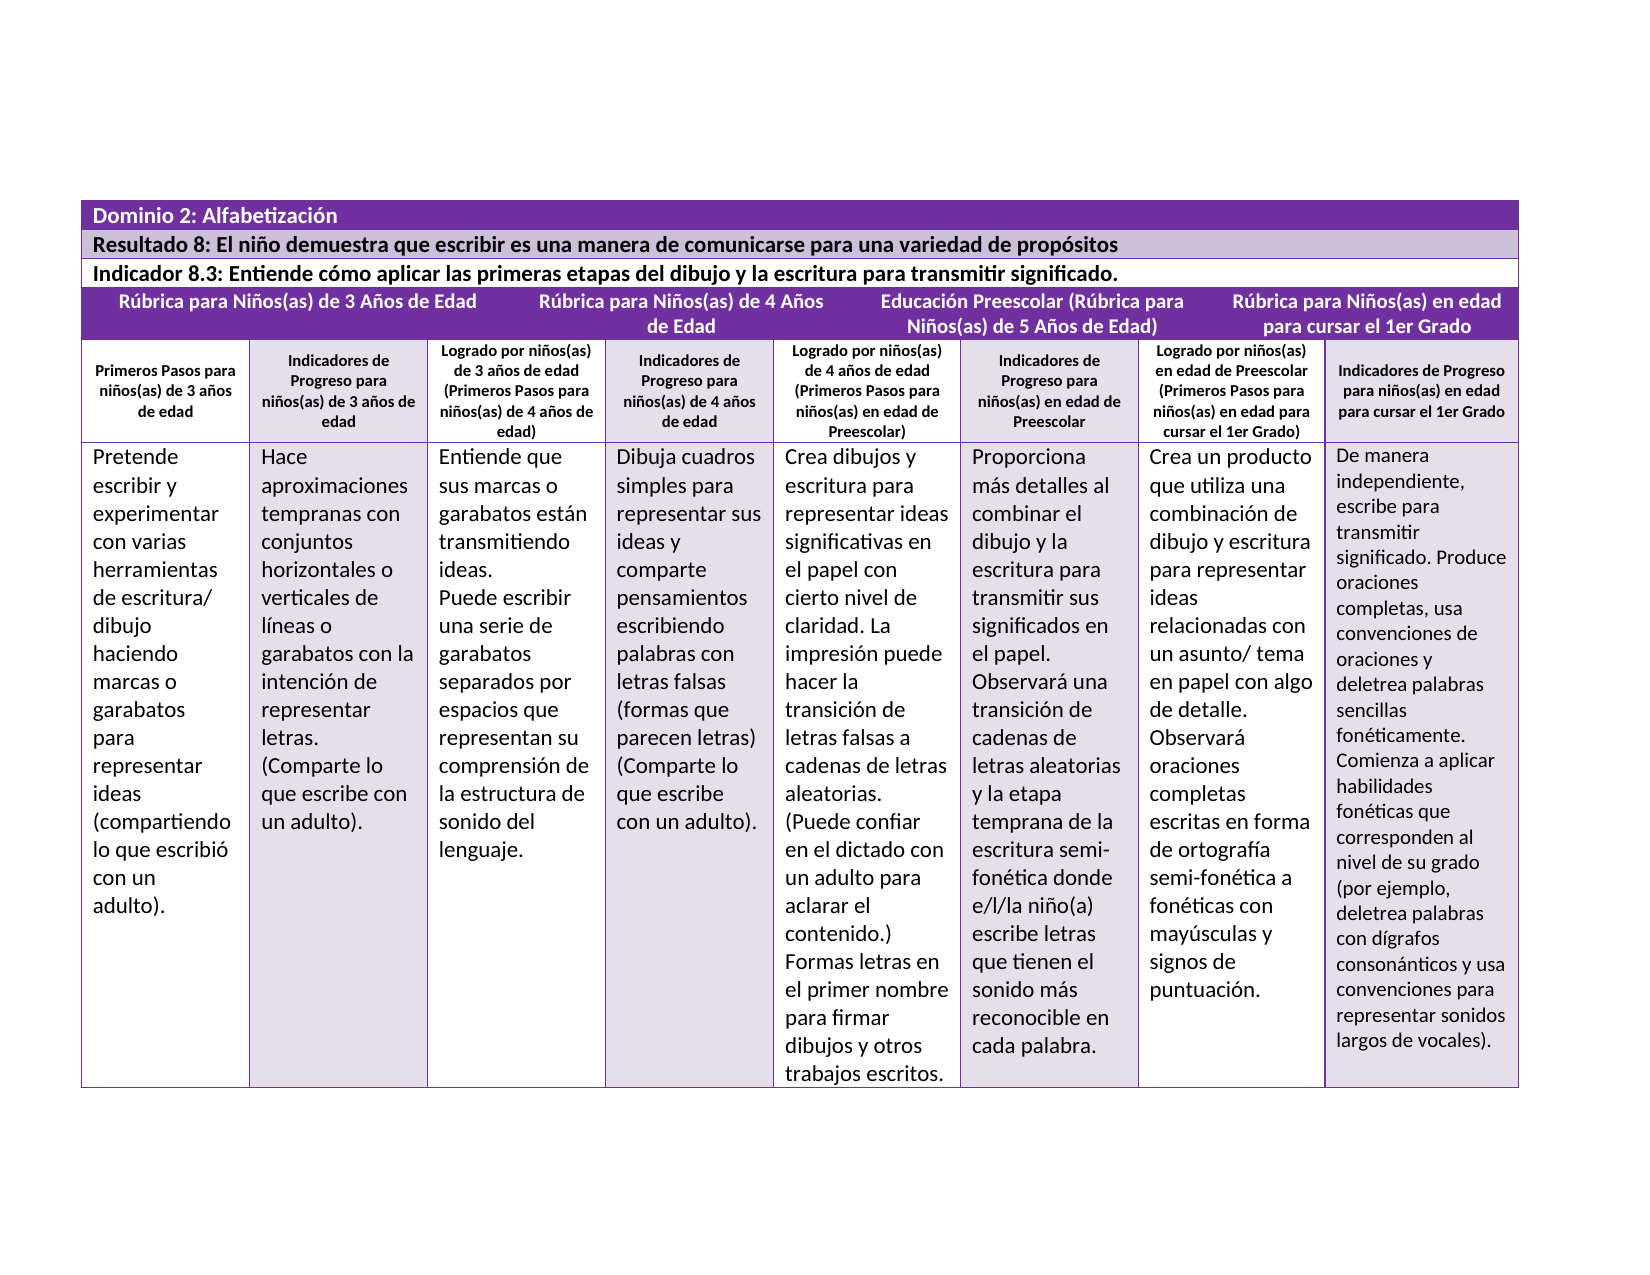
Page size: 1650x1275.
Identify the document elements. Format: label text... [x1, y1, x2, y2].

table_cell Rúbrica para Niños(as) de 3 Años de Edad [82, 288, 514, 339]
table_cell Rúbrica para Niños(as) en edad para cursar el 1er Grado [1217, 288, 1518, 339]
table_cell Indicadores de Progreso para niños(as) en edad de Preescolar [961, 340, 1138, 442]
table_cell Logrado por niños(as) de 3 años de edad (Primeros Pasos para niños(as) de 4 años de edad) [428, 340, 605, 442]
table_header Dominio 2: Alfabetización [82, 201, 1518, 229]
table_cell Crea dibujos y escritura para representar ideas significativas en el papel con cierto nivel de claridad. La impresión puede hacer la transición de letras falsas a cadenas de letras aleatorias. (Puede confiar en el dictado con un adulto para aclarar el contenido.) Formas letras en el primer nombre para firmar dibujos y otros trabajos escritos. [774, 443, 960, 1087]
table_cell Logrado por niños(as) en edad de Preescolar (Primeros Pasos para niños(as) en edad para cursar el 1er Grado) [1139, 340, 1324, 442]
table_cell Proporciona más detalles al combinar el dibujo y la escritura para transmitir sus significados en el papel. Observará una transición de cadenas de letras aleatorias y la etapa temprana de la escritura semi-fonética donde e/l/la niño(a) escribe letras que tienen el sonido más reconocible en cada palabra. [961, 443, 1138, 1087]
table_cell Resultado 8: El niño demuestra que escribir es una manera de comunicarse para una variedad de propósitos [82, 230, 1518, 258]
table_cell Primeros Pasos para niños(as) de 3 años de edad [82, 340, 249, 442]
table_cell Logrado por niños(as) de 4 años de edad (Primeros Pasos para niños(as) en edad de Preescolar) [774, 340, 960, 442]
table_cell Pretende escribir y experimentar con varias herramientas de escritura/ dibujo haciendo marcas o garabatos para representar ideas (compartiendo lo que escribió con un adulto). [82, 443, 249, 1087]
table_cell De manera independiente, escribe para transmitir significado. Produce oraciones completas, usa convenciones de oraciones y deletrea palabras sencillas fonéticamente. Comienza a aplicar habilidades fonéticas que corresponden al nivel de su grado (por ejemplo, deletrea palabras con dígrafos consonánticos y usa convenciones para representar sonidos largos de vocales). [1326, 443, 1518, 1087]
table_cell Hace aproximaciones tempranas con conjuntos horizontales o verticales de líneas o garabatos con la intención de representar letras. (Comparte lo que escribe con un adulto). [250, 443, 427, 1087]
table_cell Indicador 8.3: Entiende cómo aplicar las primeras etapas del dibujo y la escritura para transmitir significado. [82, 259, 1518, 287]
table_cell Dibuja cuadros simples para representar sus ideas y comparte pensamientos escribiendo palabras con letras falsas (formas que parecen letras) (Comparte lo que escribe con un adulto). [606, 443, 773, 1087]
table_cell Educación Preescolar (Rúbrica para Niños(as) de 5 Años de Edad) [849, 288, 1216, 339]
table_cell Entiende que sus marcas o garabatos están transmitiendo ideas. Puede escribir una serie de garabatos separados por espacios que representan su comprensión de la estructura de sonido del lenguaje. [428, 443, 605, 1087]
table_cell Indicadores de Progreso para niños(as) de 3 años de edad [250, 340, 427, 442]
table_cell Rúbrica para Niños(as) de 4 Años de Edad [515, 288, 848, 339]
table_cell Crea un producto que utiliza una combinación de dibujo y escritura para representar ideas relacionadas con un asunto/ tema en papel con algo de detalle. Observará oraciones completas escritas en forma de ortografía semi-fonética a fonéticas con mayúsculas y signos de puntuación. [1139, 443, 1324, 1087]
table_cell Indicadores de Progreso para niños(as) de 4 años de edad [606, 340, 773, 442]
table_cell Indicadores de Progreso para niños(as) en edad para cursar el 1er Grado [1326, 340, 1518, 442]
